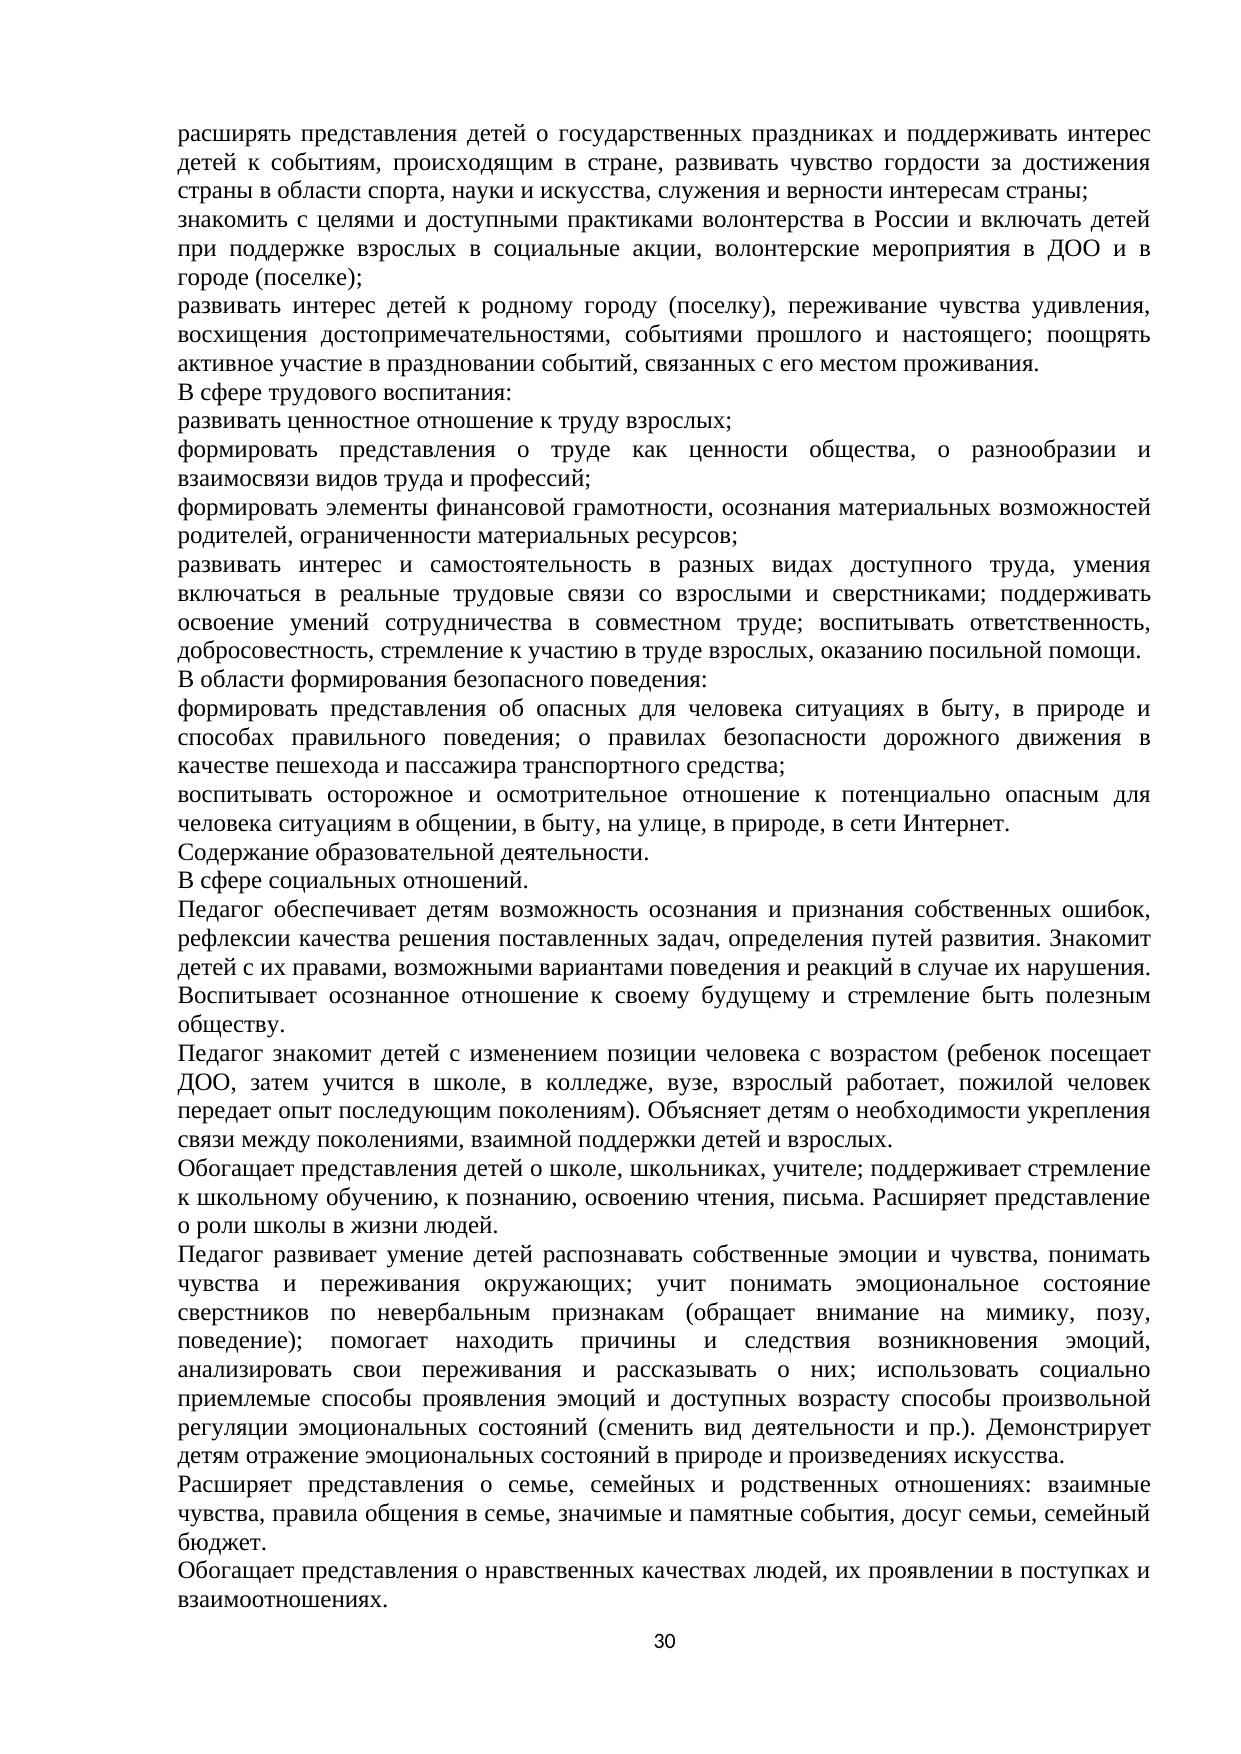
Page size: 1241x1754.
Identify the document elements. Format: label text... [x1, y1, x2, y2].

text формировать представления о труде как ценности общества, о разнообразии и взаимосвязи видов труда и профессий; [177, 434, 1152, 492]
text Педагог знакомит детей с изменением позиции человека с возрастом (ребенок посещает ДОО, затем учится в школе, в колледже, вузе, взрослый работает, пожилой человек передает опыт последующим поколениям). Объясняет детям о необходимости укрепления связи между поколениями, взаимной поддержки детей и взрослых. [177, 1038, 1152, 1153]
text Обогащает представления детей о школе, школьниках, учителе; поддерживает стремление к школьному обучению, к познанию, освоению чтения, письма. Расширяет представление о роли школы в жизни людей. [177, 1153, 1152, 1239]
text Расширяет представления о семье, семейных и родственных отношениях: взаимные чувства, правила общения в семье, значимые и памятные события, досуг семьи, семейный бюджет. [177, 1469, 1152, 1556]
text В сфере трудового воспитания: [177, 377, 1152, 406]
text воспитывать осторожное и осмотрительное отношение к потенциально опасным для человека ситуациям в общении, в быту, на улице, в природе, в сети Интернет. [177, 779, 1152, 837]
text Педагог обеспечивает детям возможность осознания и признания собственных ошибок, рефлексии качества решения поставленных задач, определения путей развития. Знакомит детей с их правами, возможными вариантами поведения и реакций в случае их нарушения. Воспитывает осознанное отношение к своему будущему и стремление быть полезным обществу. [177, 894, 1152, 1038]
text развивать интерес детей к родному городу (поселку), переживание чувства удивления, восхищения достопримечательностями, событиями прошлого и настоящего; поощрять активное участие в праздновании событий, связанных с его местом проживания. [177, 291, 1152, 377]
text В области формирования безопасного поведения: [177, 664, 1152, 693]
text знакомить с целями и доступными практиками волонтерства в России и включать детей при поддержке взрослых в социальные акции, волонтерские мероприятия в ДОО и в городе (поселке); [177, 204, 1152, 291]
text формировать представления об опасных для человека ситуациях в быту, в природе и способах правильного поведения; о правилах безопасности дорожного движения в качестве пешехода и пассажира транспортного средства; [177, 693, 1152, 779]
text Педагог развивает умение детей распознавать собственные эмоции и чувства, понимать чувства и переживания окружающих; учит понимать эмоциональное состояние сверстников по невербальным признакам (обращает внимание на мимику, позу, поведение); помогает находить причины и следствия возникновения эмоций, анализировать свои переживания и рассказывать о них; использовать социально приемлемые способы проявления эмоций и доступных возрасту способы произвольной регуляции эмоциональных состояний (сменить вид деятельности и пр.). Демонстрирует детям отражение эмоциональных состояний в природе и произведениях искусства. [177, 1239, 1152, 1469]
text В сфере социальных отношений. [177, 866, 1152, 894]
text развивать интерес и самостоятельность в разных видах доступного труда, умения включаться в реальные трудовые связи со взрослыми и сверстниками; поддерживать освоение умений сотрудничества в совместном труде; воспитывать ответственность, добросовестность, стремление к участию в труде взрослых, оказанию посильной помощи. [177, 549, 1152, 664]
text Обогащает представления о нравственных качествах людей, их проявлении в поступках и взаимоотношениях. [177, 1556, 1152, 1613]
text расширять представления детей о государственных праздниках и поддерживать интерес детей к событиям, происходящим в стране, развивать чувство гордости за достижения страны в области спорта, науки и искусства, служения и верности интересам страны; [177, 118, 1152, 204]
text формировать элементы финансовой грамотности, осознания материальных возможностей родителей, ограниченности материальных ресурсов; [177, 492, 1152, 549]
text развивать ценностное отношение к труду взрослых; [177, 406, 1152, 434]
text Содержание образовательной деятельности. [177, 837, 1152, 866]
